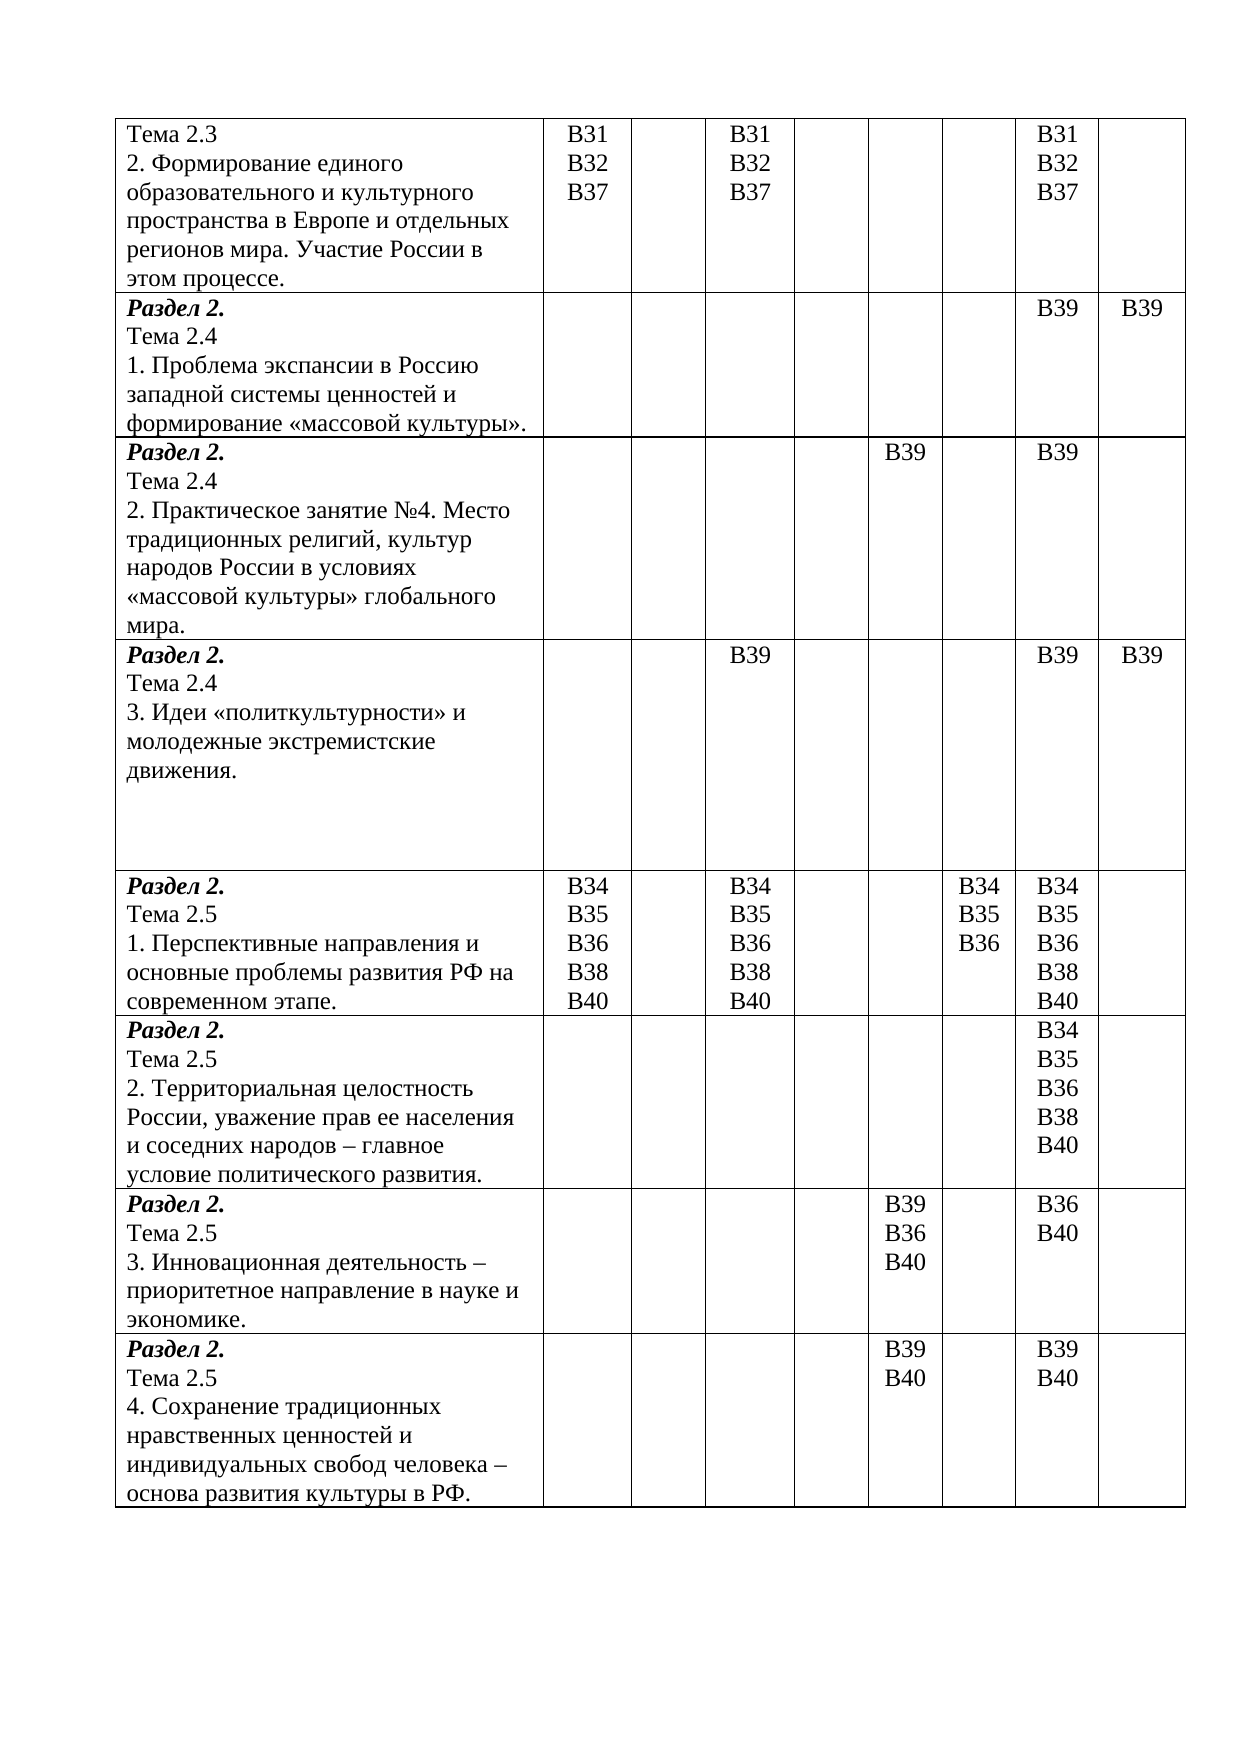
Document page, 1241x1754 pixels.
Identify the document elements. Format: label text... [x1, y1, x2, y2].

table_cell [632, 438, 705, 639]
table_cell [943, 438, 1015, 639]
table_cell [1099, 1016, 1185, 1188]
table_cell В39 [706, 640, 794, 870]
table_cell Раздел 2. Тема 2.5 2. Территориальная целостность России, уважение прав ее населения и соседних народов – главное условие политического развития. [116, 1016, 543, 1188]
table_cell [544, 438, 631, 639]
table_cell [706, 293, 794, 436]
table_cell [795, 119, 868, 292]
table_cell В39 [1016, 640, 1098, 870]
table_cell [1099, 1189, 1185, 1333]
table_cell В36 В40 [1016, 1189, 1098, 1333]
table_cell [544, 1334, 631, 1506]
table_cell Раздел 2. Тема 2.5 4. Сохранение традиционных нравственных ценностей и индивидуальных свобод человека – основа развития культуры в РФ. [116, 1334, 543, 1506]
table_cell В39 [1016, 438, 1098, 639]
table_cell [869, 293, 942, 436]
table_cell В39 В40 [1016, 1334, 1098, 1506]
table_cell В39 [1099, 640, 1185, 870]
table_cell [544, 1189, 631, 1333]
table_cell [943, 119, 1015, 292]
table_cell [706, 1334, 794, 1506]
table_cell В34 В35 В36 В38 В40 [544, 871, 631, 1014]
table_cell [943, 640, 1015, 870]
table_cell В39 В36 В40 [869, 1189, 942, 1333]
table_cell [544, 1016, 631, 1188]
table_cell [795, 640, 868, 870]
table_cell [544, 293, 631, 436]
table_cell [632, 1016, 705, 1188]
table_cell [795, 1334, 868, 1506]
table_cell [632, 1189, 705, 1333]
table_cell В39 В40 [869, 1334, 942, 1506]
table_cell [1099, 119, 1185, 292]
table_cell [795, 1016, 868, 1188]
table_cell [869, 871, 942, 1014]
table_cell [116, 119, 543, 292]
table_cell [1099, 438, 1185, 639]
table_cell [544, 640, 631, 870]
table_cell [795, 438, 868, 639]
table_cell В34 В35 В36 В38 В40 [1016, 1016, 1098, 1188]
table_cell [943, 1189, 1015, 1333]
table_cell Раздел 2. Тема 2.4 2. Практическое занятие №4. Место традиционных религий, культур народов России в условиях «массовой культуры» глобального мира. [116, 438, 543, 639]
table_cell [869, 119, 942, 292]
table_cell В30 В31 В32 В37 [1016, 119, 1098, 292]
table_cell [632, 1334, 705, 1506]
table_cell [795, 1189, 868, 1333]
table_cell В30 В31 В32 В37 [544, 119, 631, 292]
table_cell [1099, 1334, 1185, 1506]
table_cell [869, 640, 942, 870]
table_cell Раздел 2. Тема 2.5 1. Перспективные направления и основные проблемы развития РФ на современном этапе. [116, 871, 543, 1014]
table_cell В34 В35 В36 В38 В40 [706, 871, 794, 1014]
table_cell В30 В31 В32 В37 [706, 119, 794, 292]
table_cell В34 В35 В36 [943, 871, 1015, 1014]
table_cell В34 В35 В36 В38 В40 [1016, 871, 1098, 1014]
table_cell В39 [1016, 293, 1098, 436]
table_cell [632, 640, 705, 870]
table_cell [706, 1189, 794, 1333]
table_cell В39 [1099, 293, 1185, 436]
table_cell [706, 1016, 794, 1188]
table_cell [632, 119, 705, 292]
table_cell [795, 871, 868, 1014]
table_cell [632, 871, 705, 1014]
table_cell [869, 1016, 942, 1188]
table_cell [795, 293, 868, 436]
table_cell Раздел 2. Тема 2.4 3. Идеи «политкультурности» и молодежные экстремистские движения. [116, 640, 543, 870]
table_cell [943, 1334, 1015, 1506]
table_cell Раздел 2. Тема 2.5 3. Инновационная деятельность – приоритетное направление в науке и экономике. [116, 1189, 543, 1333]
table_cell [943, 293, 1015, 436]
table_cell [943, 1016, 1015, 1188]
table_cell В39 [869, 438, 942, 639]
table_cell [632, 293, 705, 436]
table_cell Раздел 2. Тема 2.4 1. Проблема экспансии в Россию западной системы ценностей и формирование «массовой культуры». [116, 293, 543, 436]
table_cell [1099, 871, 1185, 1014]
table_cell [706, 438, 794, 639]
